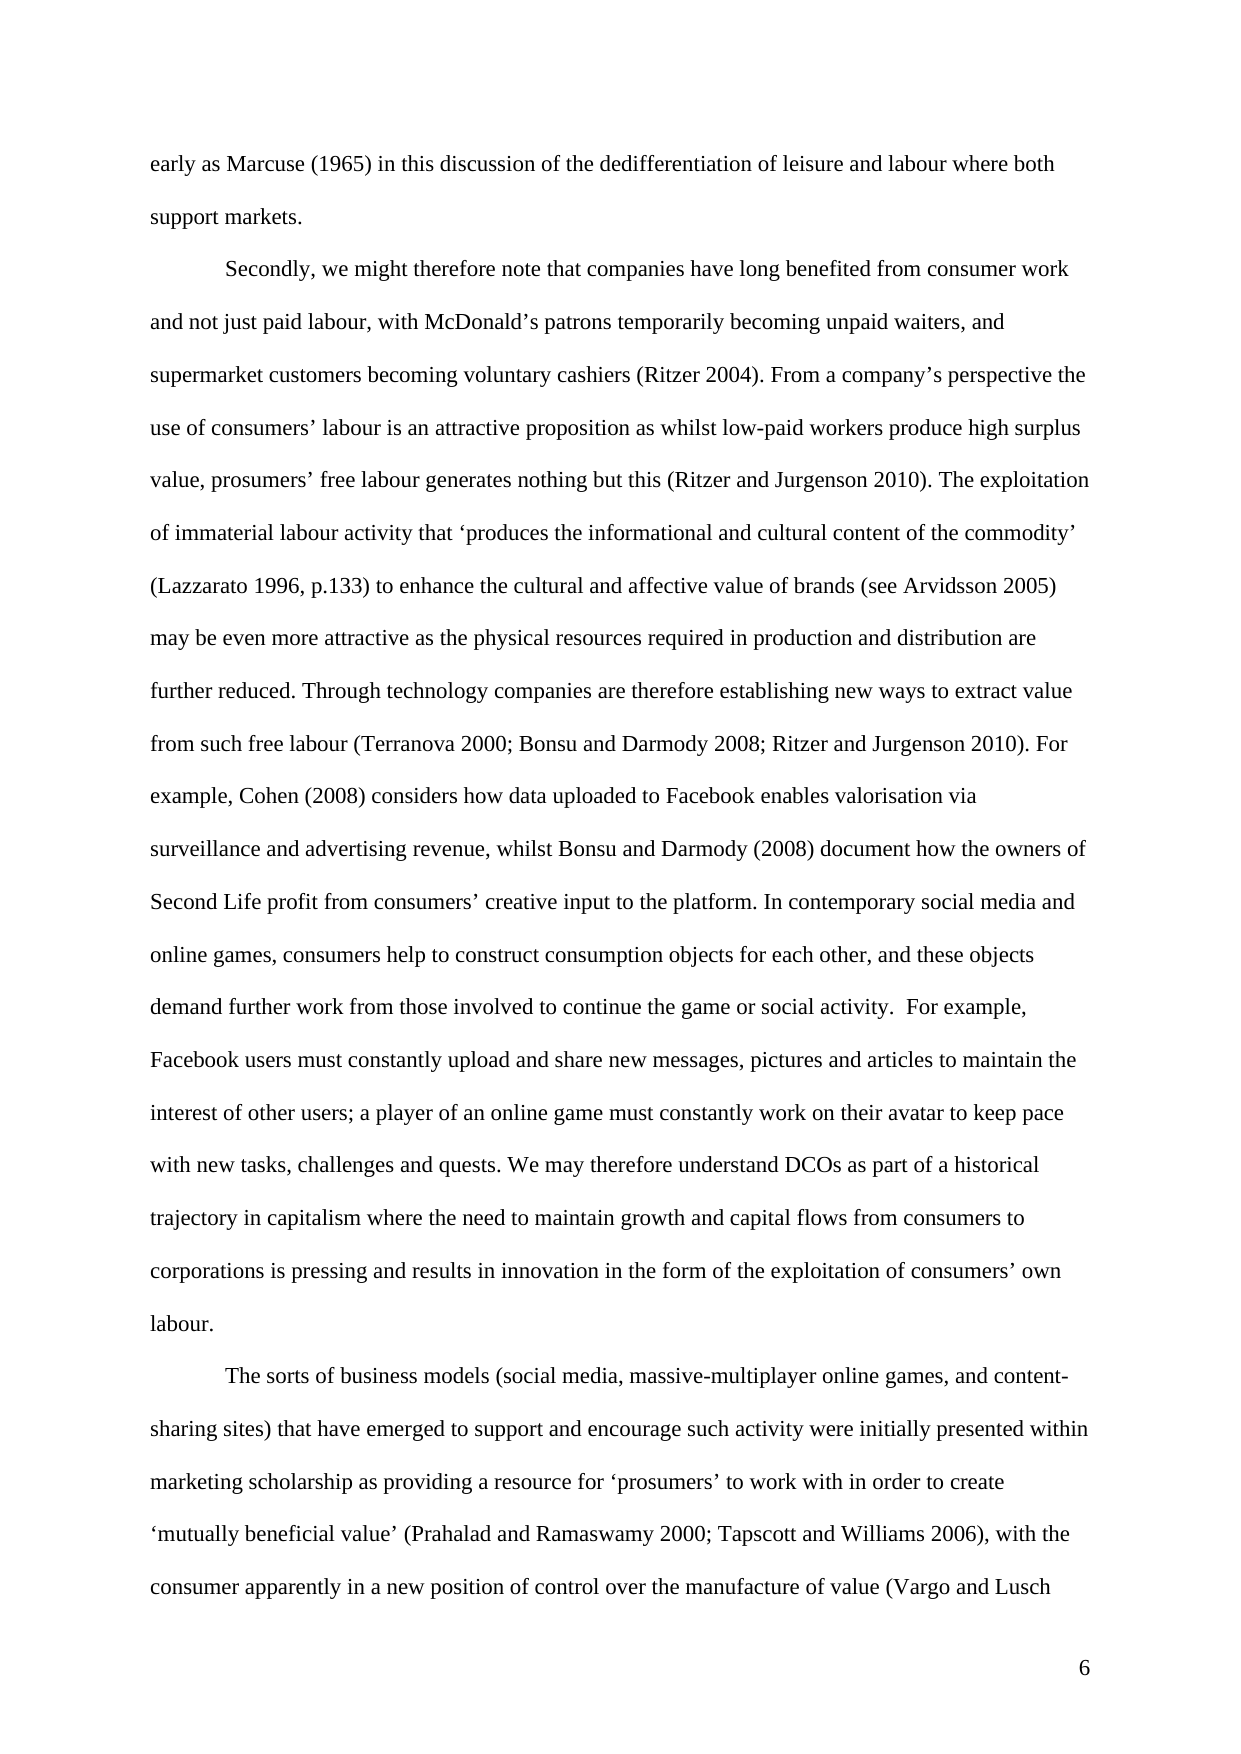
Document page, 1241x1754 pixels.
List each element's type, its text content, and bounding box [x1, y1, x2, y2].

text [150, 150, 1090, 229]
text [150, 1362, 1090, 1599]
text Secondly, we might therefore note that companies have long benefited from consumer work and not just paid labour, with McDonald’s patrons temporarily becoming unpaid waiters, and supermarket customers becoming voluntary cashiers (Ritzer 2004). From a company’s perspective the use of consumers’ labour is an attractive proposition as whilst low-paid workers produce high surplus value, prosumers’ free labour generates nothing but this (Ritzer and Jurgenson 2010). The exploitation of immaterial labour activity that ‘produces the informational and cultural content of the commodity’ (Lazzarato 1996, p.133) to enhance the cultural and affective value of brands (see Arvidsson 2005) may be even more attractive as the physical resources required in production and distribution are further reduced. Through technology companies are therefore establishing new ways to extract value from such free labour (Terranova 2000; Bonsu and Darmody 2008; Ritzer and Jurgenson 2010). For example, Cohen (2008) considers how data uploaded to Facebook enables valorisation via surveillance and advertising revenue, whilst Bonsu and Darmody (2008) document how the owners of Second Life profit from consumers’ creative input to the platform. In contemporary social media and online games, consumers help to construct consumption objects for each other, and these objects demand further work from those involved to continue the game or social activity. For example, Facebook users must constantly upload and share new messages, pictures and articles to maintain the interest of other users; a player of an online game must constantly work on their avatar to keep pace with new tasks, challenges and quests. We may therefore understand DCOs as part of a historical trajectory in capitalism where the need to maintain growth and capital flows from consumers to corporations is pressing and results in innovation in the form of the exploitation of consumers’ own labour. [150, 255, 1090, 1336]
